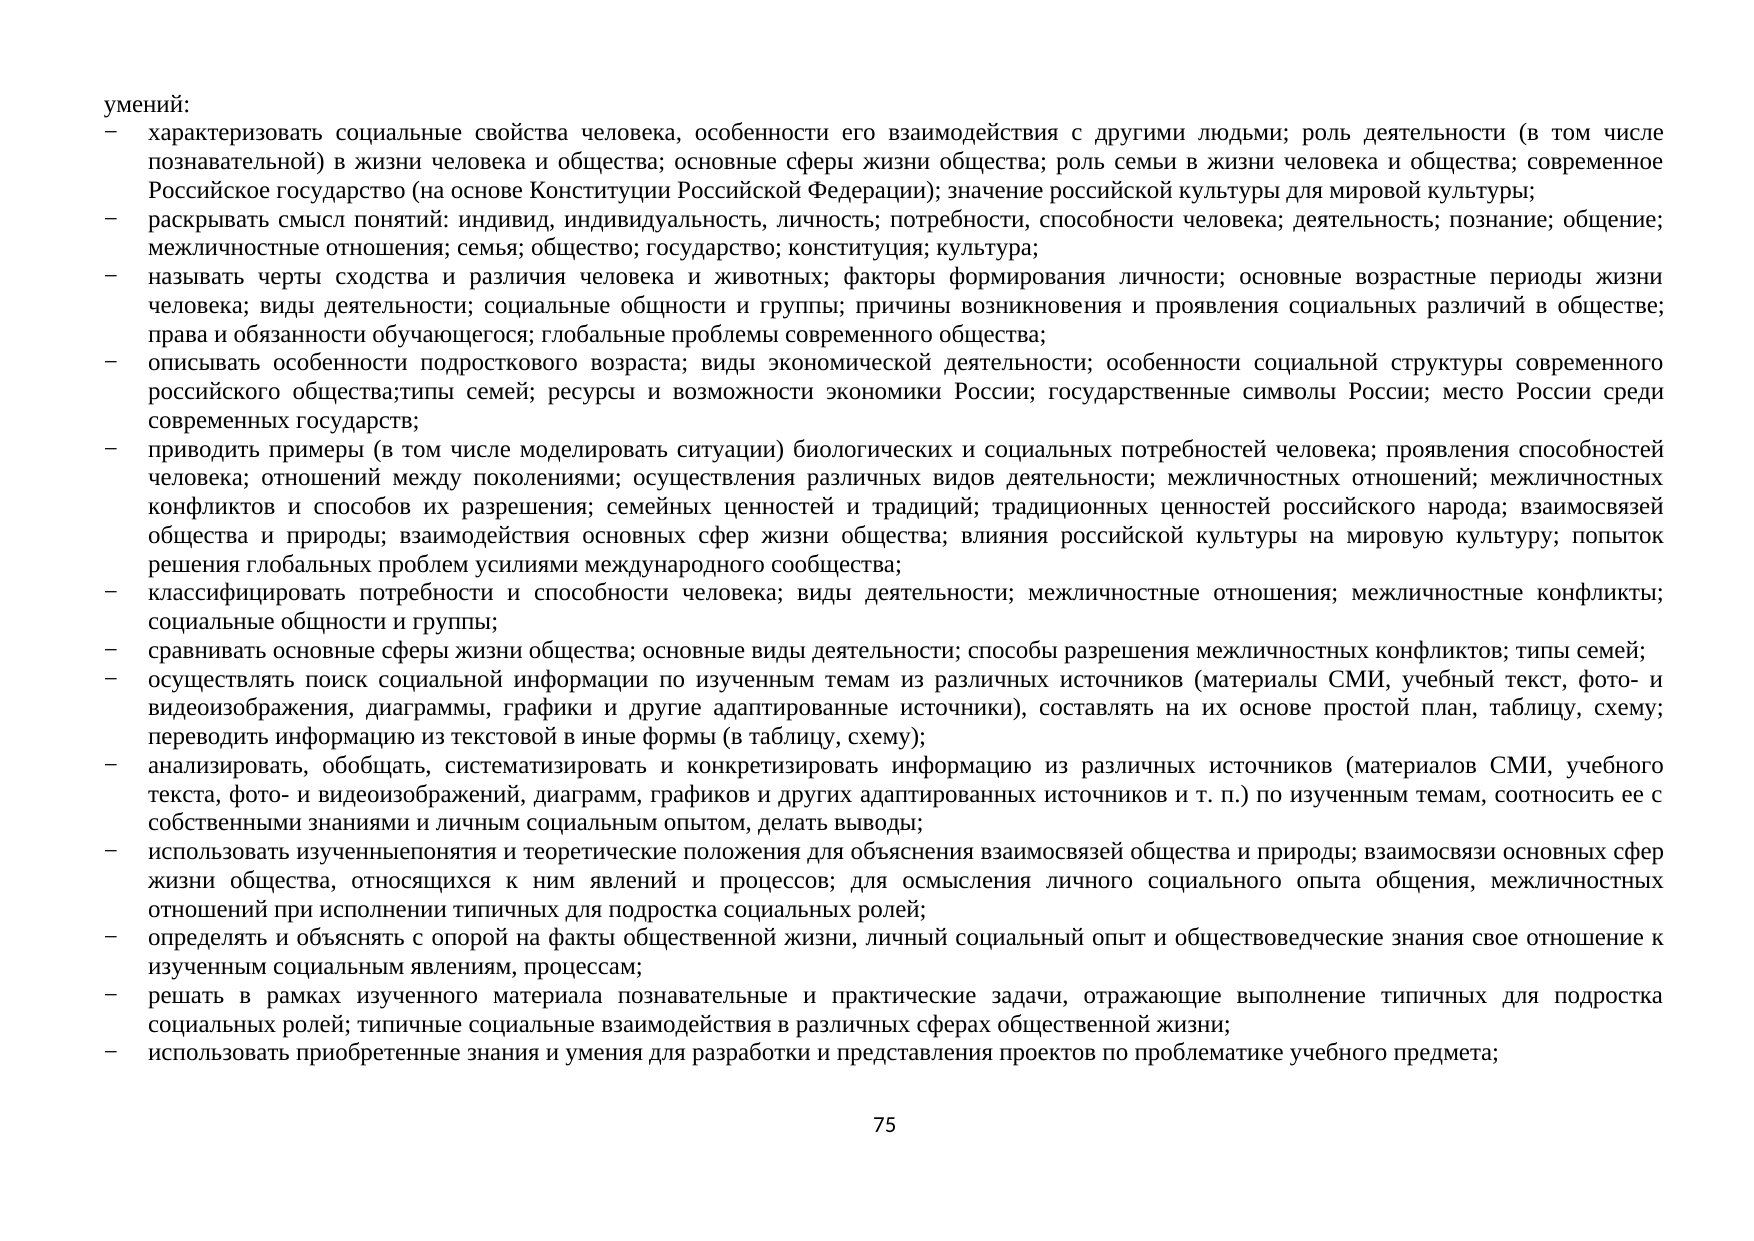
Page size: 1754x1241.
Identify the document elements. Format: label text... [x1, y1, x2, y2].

list использовать изученныепонятия и теоретические положения для объяснения взаимосвязей общества и природы; взаимосвязи основных сфер жизни общества, относящихся к ним явлений и процессов; для осмысления личного социального опыта общения, межличностных отношений при исполнении типичных для подростка социальных ролей; [103, 836, 1665, 922]
list характеризовать социальные свойства человека, особенности его взаимодействия с другими людьми; роль деятельности (в том числе познавательной) в жизни человека и общества; основные сферы жизни общества; роль семьи в жизни человека и общества; современное Российское государство (на основе Конституции Российской Федерации); значение российской культуры для мировой культуры; [103, 117, 1665, 204]
list осуществлять поиск социальной информации по изученным темам из различных источников (материалы СМИ, учебный текст, фото- и видеоизображения, диаграммы, графики и другие адаптированные источники), составлять на их основе простой план, таблицу, схему; переводить информацию из текстовой в иные формы (в таблицу, схему); [103, 664, 1665, 750]
list приводить примеры (в том числе моделировать ситуации) биологических и социальных потребностей человека; проявления способностей человека; отношений между поколениями; осуществления различных видов деятельности; межличностных отношений; межличностных конфликтов и способов их разрешения; семейных ценностей и традиций; традиционных ценностей российского народа; взаимосвязей общества и природы; взаимодействия основных сфер жизни общества; влияния российской культуры на мировую культуру; попыток решения глобальных проблем усилиями международного сообщества; [103, 434, 1665, 577]
list сравнивать основные сферы жизни общества; основные виды деятельности; способы разрешения межличностных конфликтов; типы семей; [103, 635, 1665, 664]
list описывать особенности подросткового возраста; виды экономической деятельности; особенности социальной структуры современного российского общества;типы семей; ресурсы и возможности экономики России; государственные символы России; место России среди современных государств; [103, 347, 1665, 434]
list анализировать, обобщать, систематизировать и конкретизировать информацию из различных источников (материалов СМИ, учебного текста, фото- и видеоизображений, диаграмм, графиков и других адаптированных источников и т. п.) по изученным темам, соотносить ее с собственными знаниями и личным социальным опытом, делать выводы; [103, 750, 1665, 836]
list классифицировать потребности и способности человека; виды деятельности; межличностные отношения; межличностные конфликты; социальные общности и группы; [103, 577, 1665, 635]
list раскрывать смысл понятий: индивид, индивидуальность, личность; потребности, способности человека; деятельность; познание; общение; межличностные отношения; семья; общество; государство; конституция; культура; [103, 204, 1665, 261]
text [103, 89, 1665, 117]
list использовать приобретенные знания и умения для разработки и представления проектов по проблематике учебного предмета; [103, 1037, 1665, 1066]
list определять и объяснять с опорой на факты общественной жизни, личный социальный опыт и обществоведческие знания свое отношение к изученным социальным явлениям, процессам; [103, 922, 1665, 980]
list решать в рамках изученного материала познавательные и практические задачи, отражающие выполнение типичных для подростка социальных ролей; типичные социальные взаимодействия в различных сферах общественной жизни; [103, 980, 1665, 1037]
list называть черты сходства и различия человека и животных; факторы формирования личности; основные возрастные периоды жизни человека; виды деятельности; социальные общности и группы; причины возникновения и проявления социальных различий в обществе; права и обязанности обучающегося; глобальные проблемы современного общества; [103, 261, 1665, 347]
